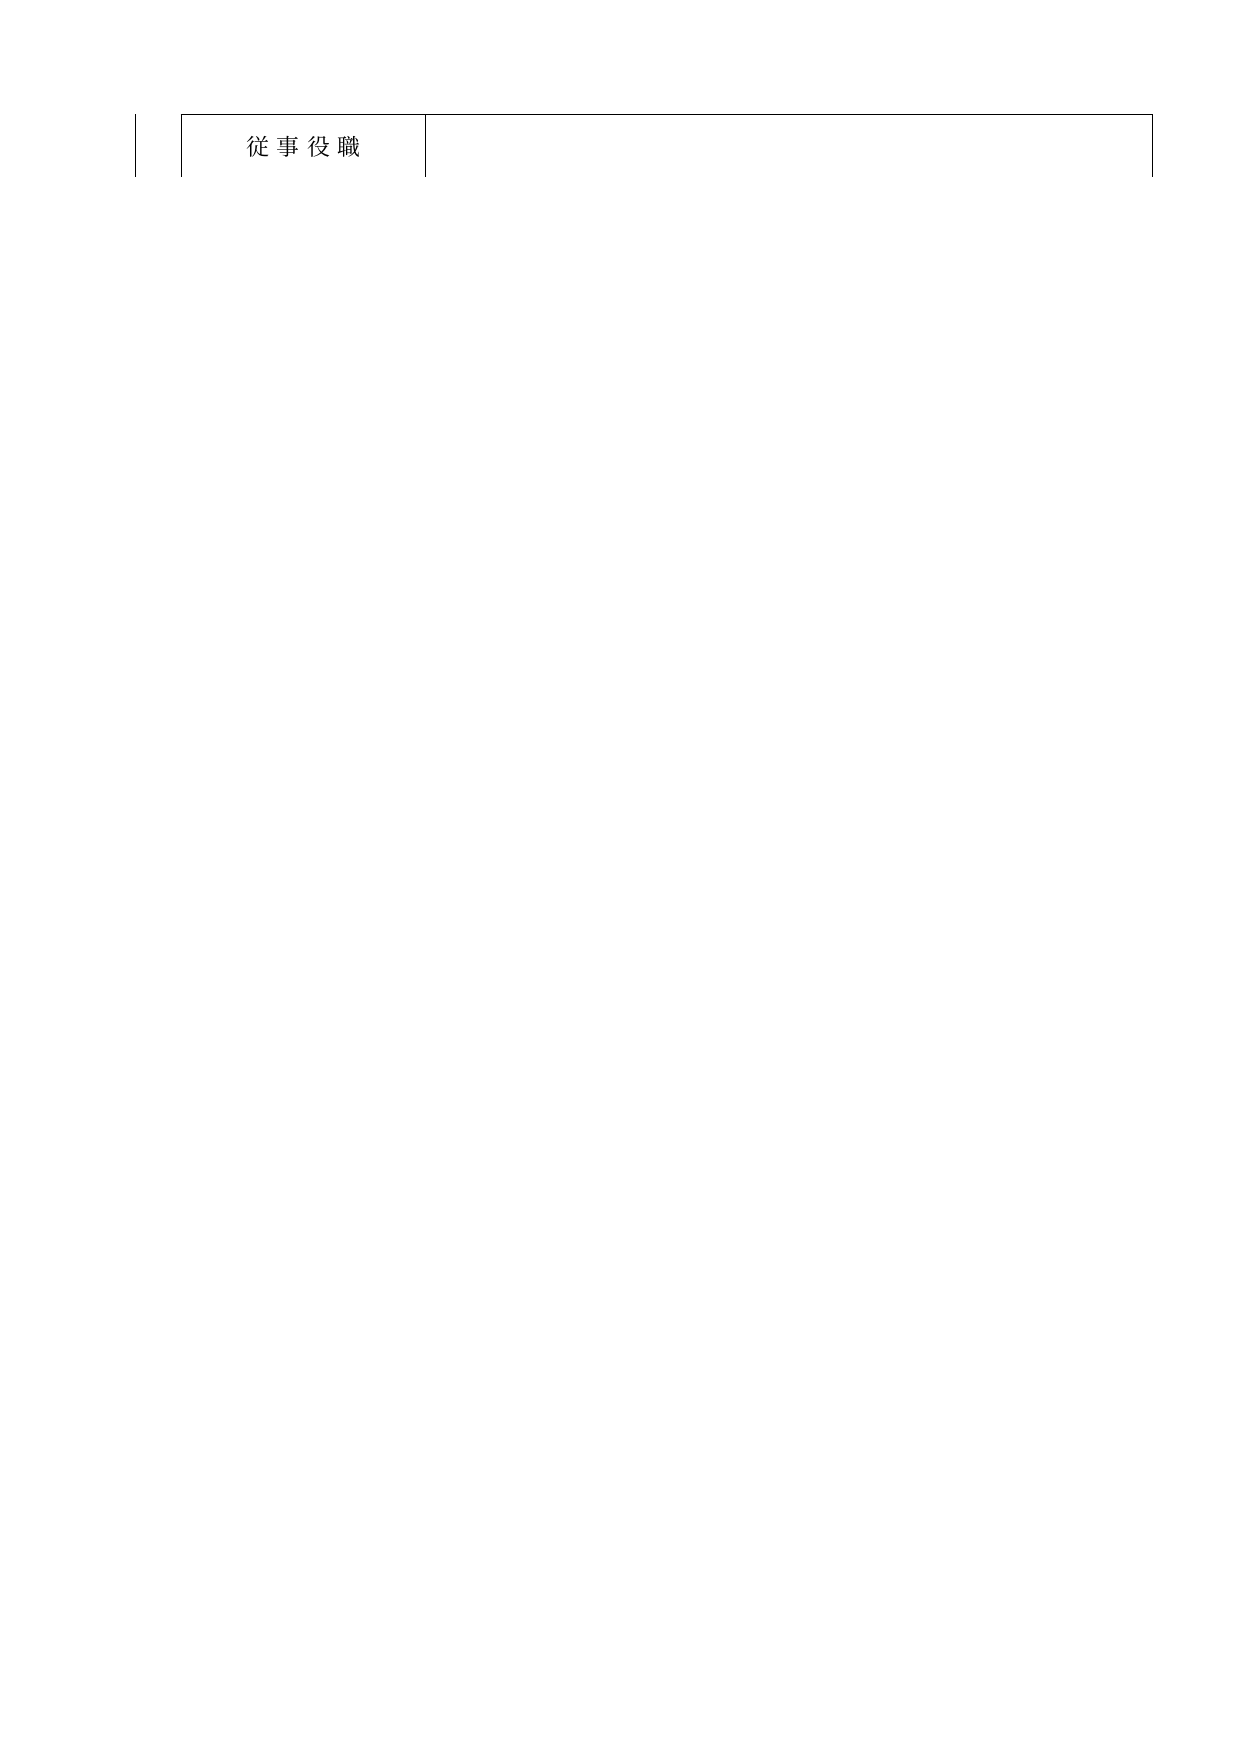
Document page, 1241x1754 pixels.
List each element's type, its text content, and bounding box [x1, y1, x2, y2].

table_cell [426, 115, 1152, 177]
table_cell 従事役職 [182, 115, 425, 177]
